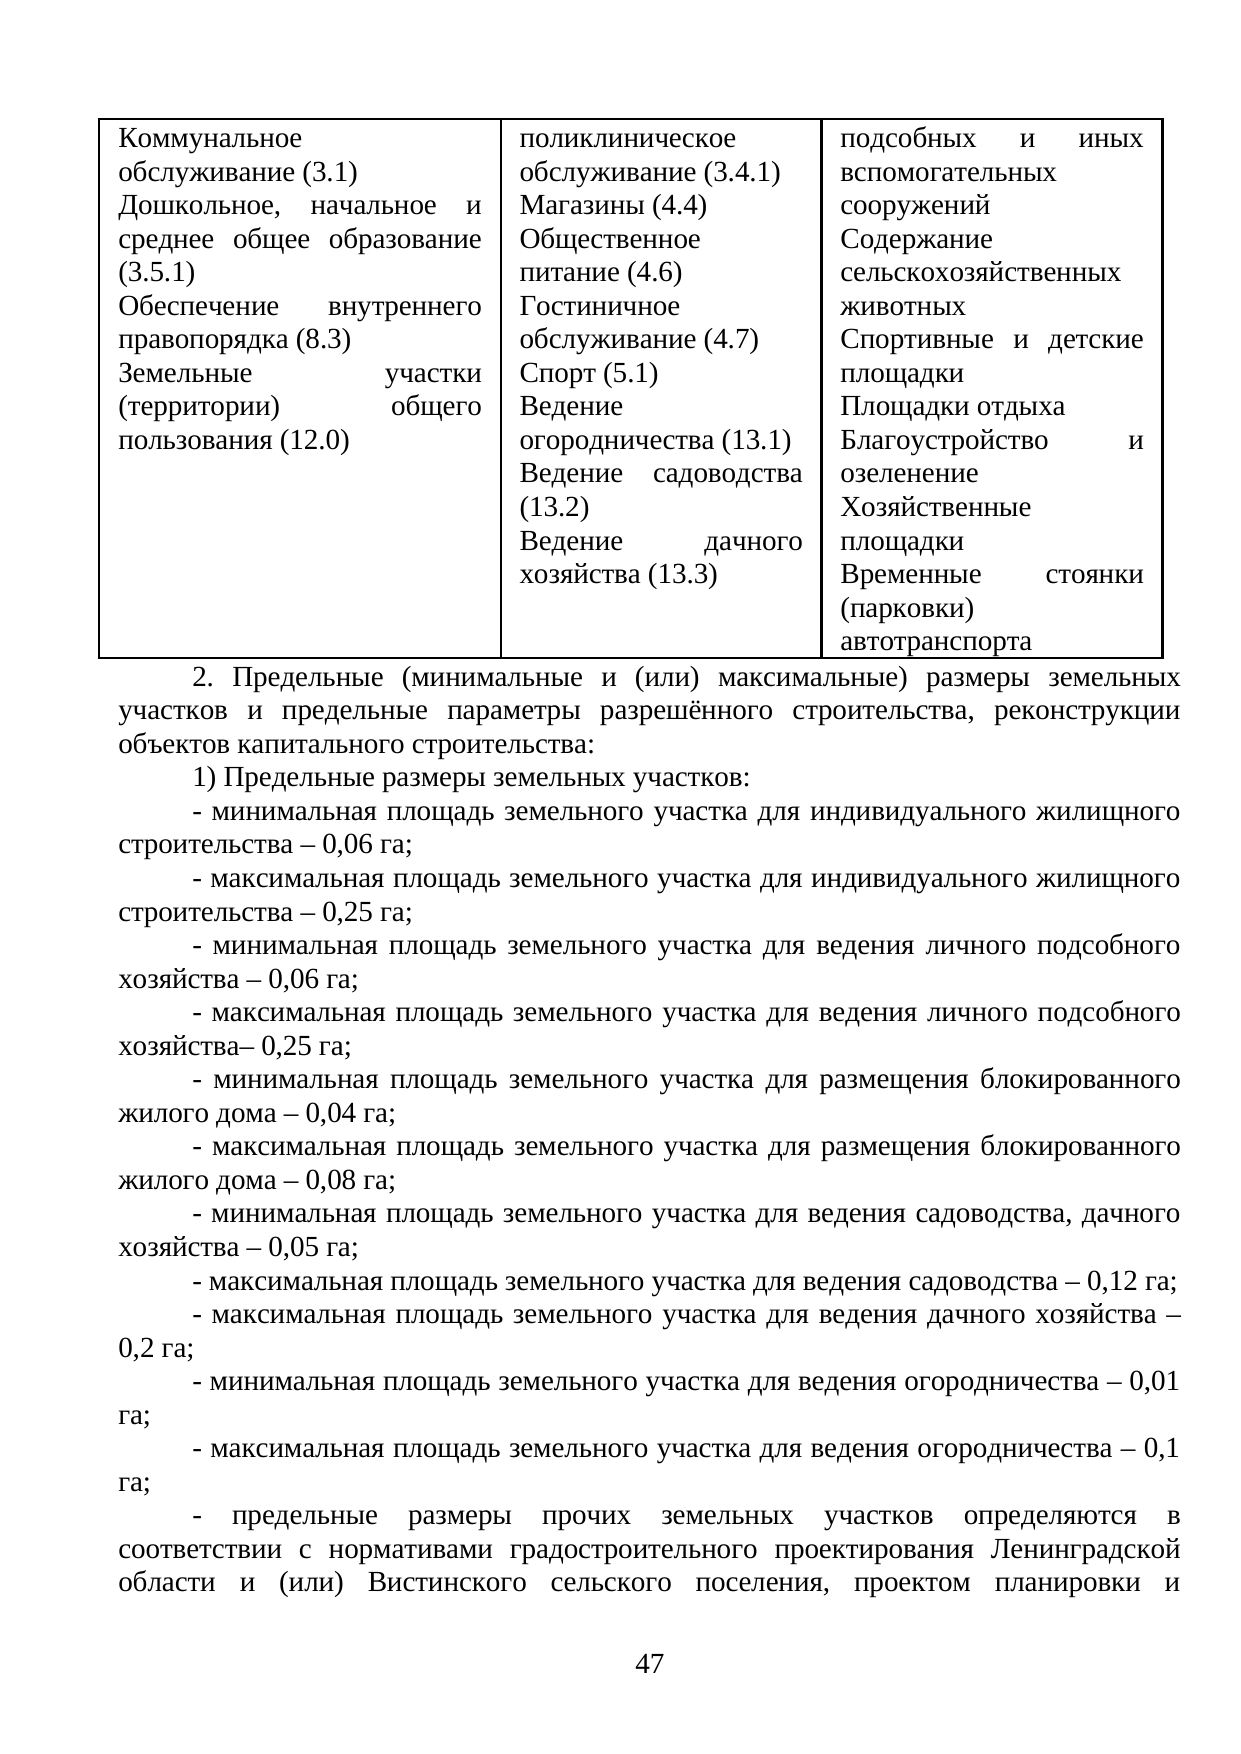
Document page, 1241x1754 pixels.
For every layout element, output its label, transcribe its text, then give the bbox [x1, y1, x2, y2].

text - максимальная площадь земельного участка для индивидуального жилищного строительства – 0,25 га; [118, 860, 1181, 927]
text - минимальная площадь земельного участка для ведения садоводства, дачного хозяйства – 0,05 га; [118, 1196, 1181, 1263]
text - максимальная площадь земельного участка для ведения садоводства – 0,12 га; [118, 1263, 1181, 1296]
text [118, 1497, 1181, 1598]
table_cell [823, 120, 1161, 657]
text - максимальная площадь земельного участка для ведения дачного хозяйства – 0,2 га; [118, 1296, 1181, 1363]
text - максимальная площадь земельного участка для размещения блокированного жилого дома – 0,08 га; [118, 1128, 1181, 1196]
text - минимальная площадь земельного участка для индивидуального жилищного строительства – 0,06 га; [118, 793, 1181, 860]
text - максимальная площадь земельного участка для ведения личного подсобного хозяйства– 0,25 га; [118, 994, 1181, 1061]
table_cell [100, 120, 500, 657]
text 2. Предельные (минимальные и (или) максимальные) размеры земельных участков и предельные параметры разрешённого строительства, реконструкции объектов капитального строительства: [118, 659, 1181, 759]
text - минимальная площадь земельного участка для размещения блокированного жилого дома – 0,04 га; [118, 1061, 1181, 1128]
text - минимальная площадь земельного участка для ведения огородничества – 0,01 га; [118, 1363, 1181, 1430]
text - максимальная площадь земельного участка для ведения огородничества – 0,1 га; [118, 1430, 1181, 1497]
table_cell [502, 120, 820, 657]
text - минимальная площадь земельного участка для ведения личного подсобного хозяйства – 0,06 га; [118, 927, 1181, 994]
text 1) Предельные размеры земельных участков: [118, 759, 1181, 793]
